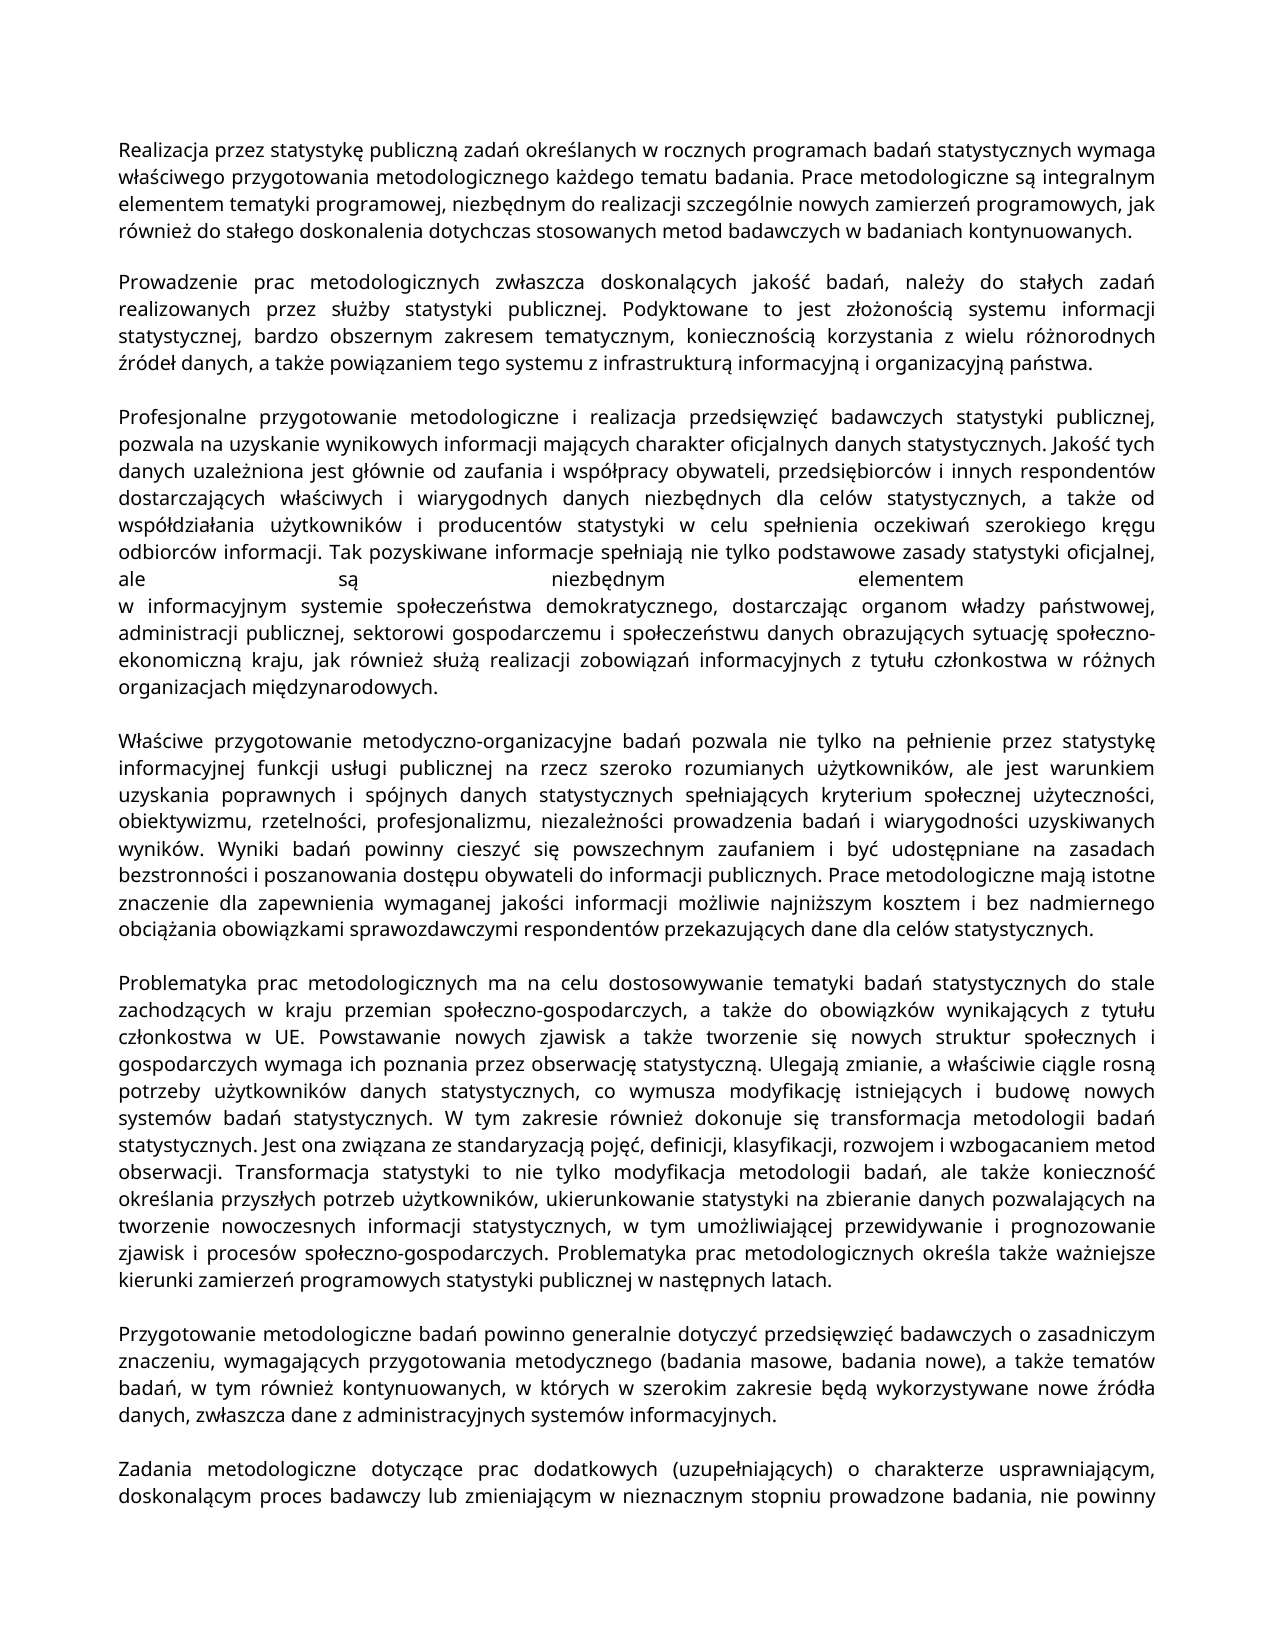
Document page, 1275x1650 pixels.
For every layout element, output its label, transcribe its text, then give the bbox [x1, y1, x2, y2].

text Przygotowanie metodologiczne badań powinno generalnie dotyczyć przedsięwzięć badawczych o zasadniczym znaczeniu, wymagających przygotowania metodycznego (badania masowe, badania nowe), a także tematów badań, w tym również kontynuowanych, w których w szerokim zakresie będą wykorzystywane nowe źródła danych, zwłaszcza dane z administracyjnych systemów informacyjnych. [118, 1320, 1157, 1428]
text Właściwe przygotowanie metodyczno-organizacyjne badań pozwala nie tylko na pełnienie przez statystykę informacyjnej funkcji usługi publicznej na rzecz szeroko rozumianych użytkowników, ale jest warunkiem uzyskania poprawnych i spójnych danych statystycznych spełniających kryterium społecznej użyteczności, obiektywizmu, rzetelności, profesjonalizmu, niezależności prowadzenia badań i wiarygodności uzyskiwanych wyników. Wyniki badań powinny cieszyć się powszechnym zaufaniem i być udostępniane na zasadach bezstronności i poszanowania dostępu obywateli do informacji publicznych. Prace metodologiczne mają istotne znaczenie dla zapewnienia wymaganej jakości informacji możliwie najniższym kosztem i bez nadmiernego obciążania obowiązkami sprawozdawczymi respondentów przekazujących dane dla celów statystycznych. [118, 727, 1157, 943]
text Profesjonalne przygotowanie metodologiczne i realizacja przedsięwzięć badawczych statystyki publicznej, pozwala na uzyskanie wynikowych informacji mających charakter oficjalnych danych statystycznych. Jakość tych danych uzależniona jest głównie od zaufania i współpracy obywateli, przedsiębiorców i innych respondentów dostarczających właściwych i wiarygodnych danych niezbędnych dla celów statystycznych, a także od współdziałania użytkowników i producentów statystyki w celu spełnienia oczekiwań szerokiego kręgu odbiorców informacji. Tak pozyskiwane informacje spełniają nie tylko podstawowe zasady statystyki oficjalnej, ale są niezbędnym elementem w informacyjnym systemie społeczeństwa demokratycznego, dostarczając organom władzy państwowej, administracji publicznej, sektorowi gospodarczemu i społeczeństwu danych obrazujących sytuację społeczno-ekonomiczną kraju, jak również służą realizacji zobowiązań informacyjnych z tytułu członkostwa w różnych organizacjach międzynarodowych. [118, 403, 1157, 700]
text Prowadzenie prac metodologicznych zwłaszcza doskonalących jakość badań, należy do stałych zadań realizowanych przez służby statystyki publicznej. Podyktowane to jest złożonością systemu informacji statystycznej, bardzo obszernym zakresem tematycznym, koniecznością korzystania z wielu różnorodnych źródeł danych, a także powiązaniem tego systemu z infrastrukturą informacyjną i organizacyjną państwa. [118, 268, 1157, 376]
text Realizacja przez statystykę publiczną zadań określanych w rocznych programach badań statystycznych wymaga właściwego przygotowania metodologicznego każdego tematu badania. Prace metodologiczne są integralnym elementem tematyki programowej, niezbędnym do realizacji szczególnie nowych zamierzeń programowych, jak również do stałego doskonalenia dotychczas stosowanych metod badawczych w badaniach kontynuowanych. [118, 136, 1157, 244]
text Problematyka prac metodologicznych ma na celu dostosowywanie tematyki badań statystycznych do stale zachodzących w kraju przemian społeczno-gospodarczych, a także do obowiązków wynikających z tytułu członkostwa w UE. Powstawanie nowych zjawisk a także tworzenie się nowych struktur społecznych i gospodarczych wymaga ich poznania przez obserwację statystyczną. Ulegają zmianie, a właściwie ciągle rosną potrzeby użytkowników danych statystycznych, co wymusza modyfikację istniejących i budowę nowych systemów badań statystycznych. W tym zakresie również dokonuje się transformacja metodologii badań statystycznych. Jest ona związana ze standaryzacją pojęć, definicji, klasyfikacji, rozwojem i wzbogacaniem metod obserwacji. Transformacja statystyki to nie tylko modyfikacja metodologii badań, ale także konieczność określania przyszłych potrzeb użytkowników, ukierunkowanie statystyki na zbieranie danych pozwalających na tworzenie nowoczesnych informacji statystycznych, w tym umożliwiającej przewidywanie i prognozowanie zjawisk i procesów społeczno-gospodarczych. Problematyka prac metodologicznych określa także ważniejsze kierunki zamierzeń programowych statystyki publicznej w następnych latach. [118, 970, 1157, 1293]
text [118, 1455, 1157, 1509]
